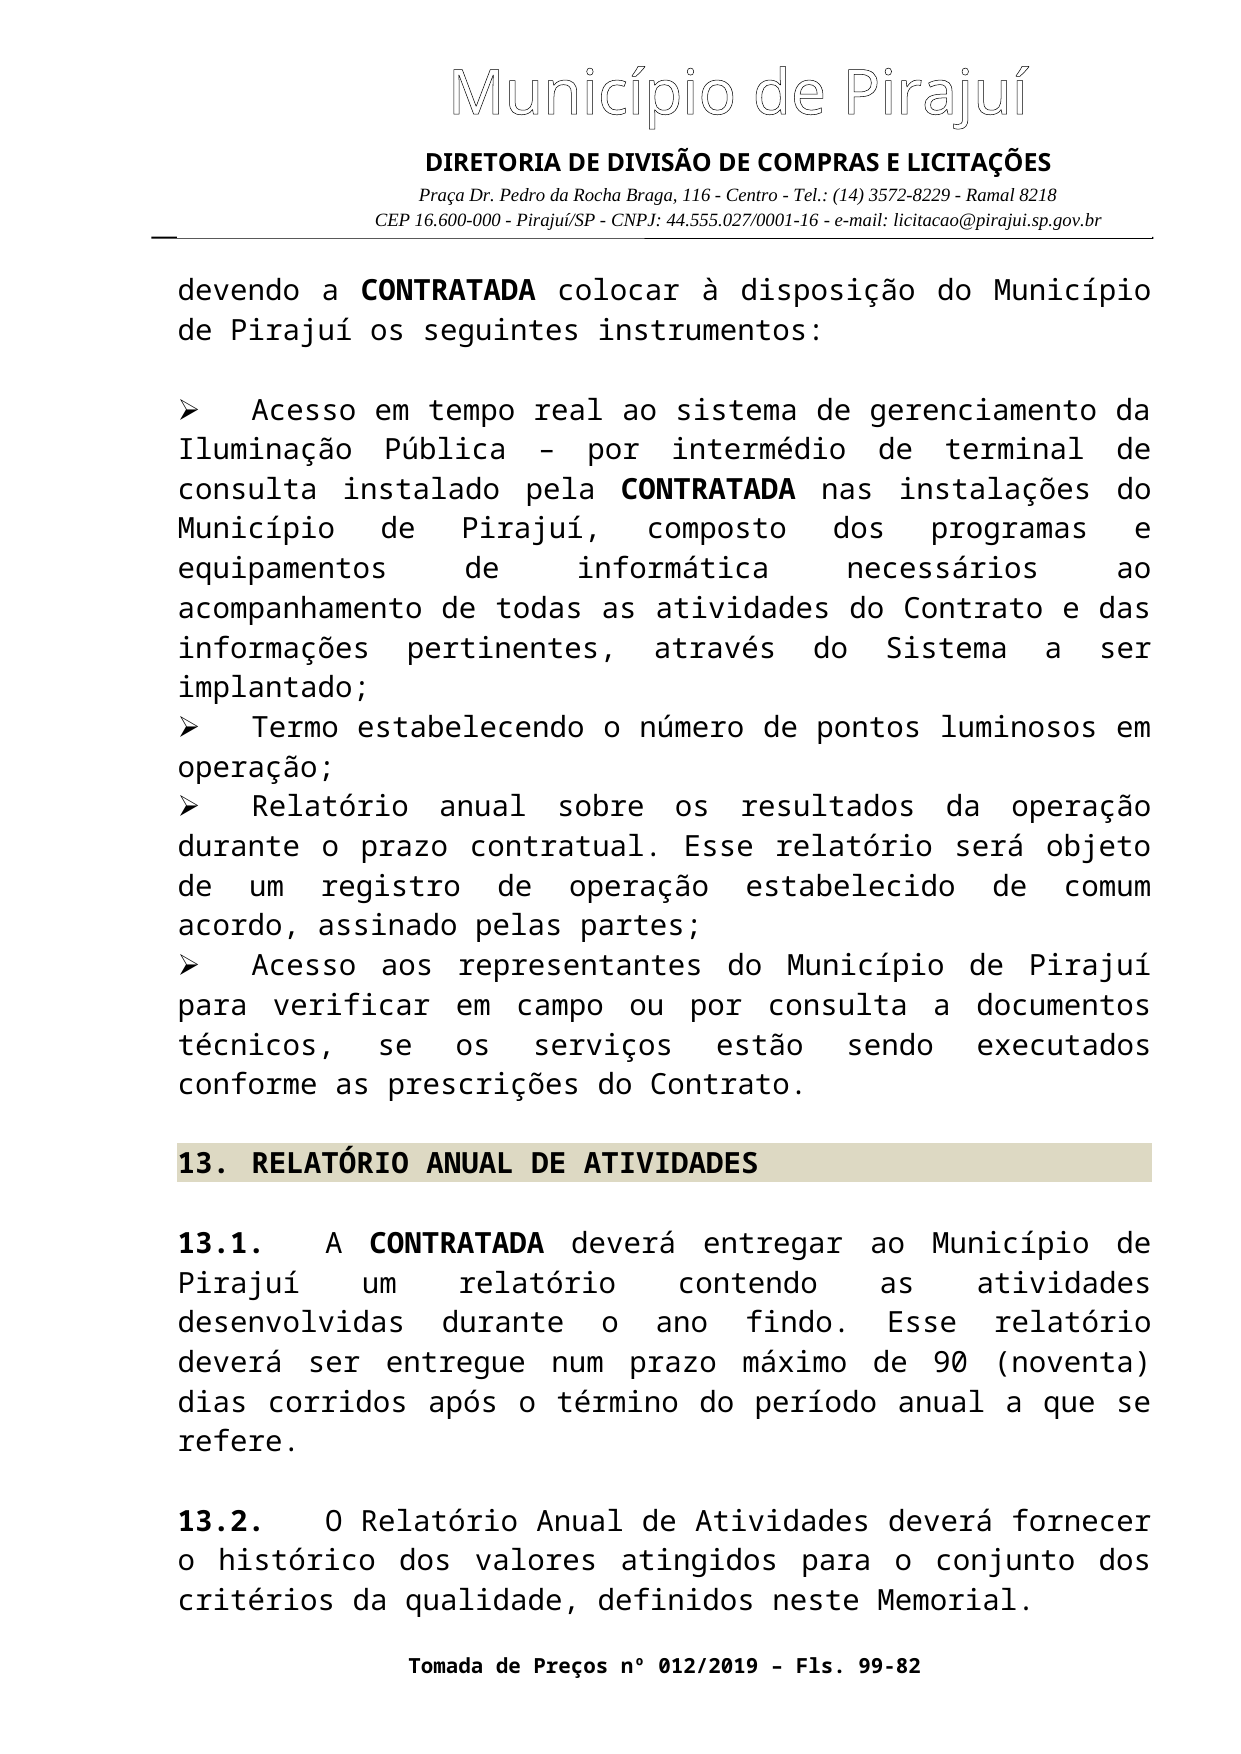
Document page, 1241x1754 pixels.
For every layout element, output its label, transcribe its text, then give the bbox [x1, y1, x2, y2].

list Relatório anual sobre os resultados da operação durante o prazo contratual. Esse relatório será objeto de um registro de operação estabelecido de comum acordo, assinado pelas partes; [177, 786, 1152, 944]
list Acesso aos representantes do Município de Pirajuí para verificar em campo ou por consulta a documentos técnicos, se os serviços estão sendo executados conforme as prescrições do Contrato. [177, 944, 1152, 1103]
list RELATÓRIO ANUAL DE ATIVIDADES [177, 1143, 1152, 1182]
list Termo estabelecendo o número de pontos luminosos em operação; [177, 706, 1152, 786]
list A CONTRATADA deverá entregar ao Município de Pirajuí um relatório contendo as atividades desenvolvidas durante o ano findo. Esse relatório deverá ser entregue num prazo máximo de 90 (noventa) dias corridos após o término do período anual a que se refere. [177, 1222, 1152, 1460]
list Acesso em tempo real ao sistema de gerenciamento da Iluminação Pública – por intermédio de terminal de consulta instalado pela CONTRATADA nas instalações do Município de Pirajuí, composto dos programas e equipamentos de informática necessários ao acompanhamento de todas as atividades do Contrato e das informações pertinentes, através do Sistema a ser implantado; [177, 389, 1152, 706]
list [177, 270, 1152, 349]
list O Relatório Anual de Atividades deverá fornecer o histórico dos valores atingidos para o conjunto dos critérios da qualidade, definidos neste Memorial. [177, 1500, 1152, 1619]
